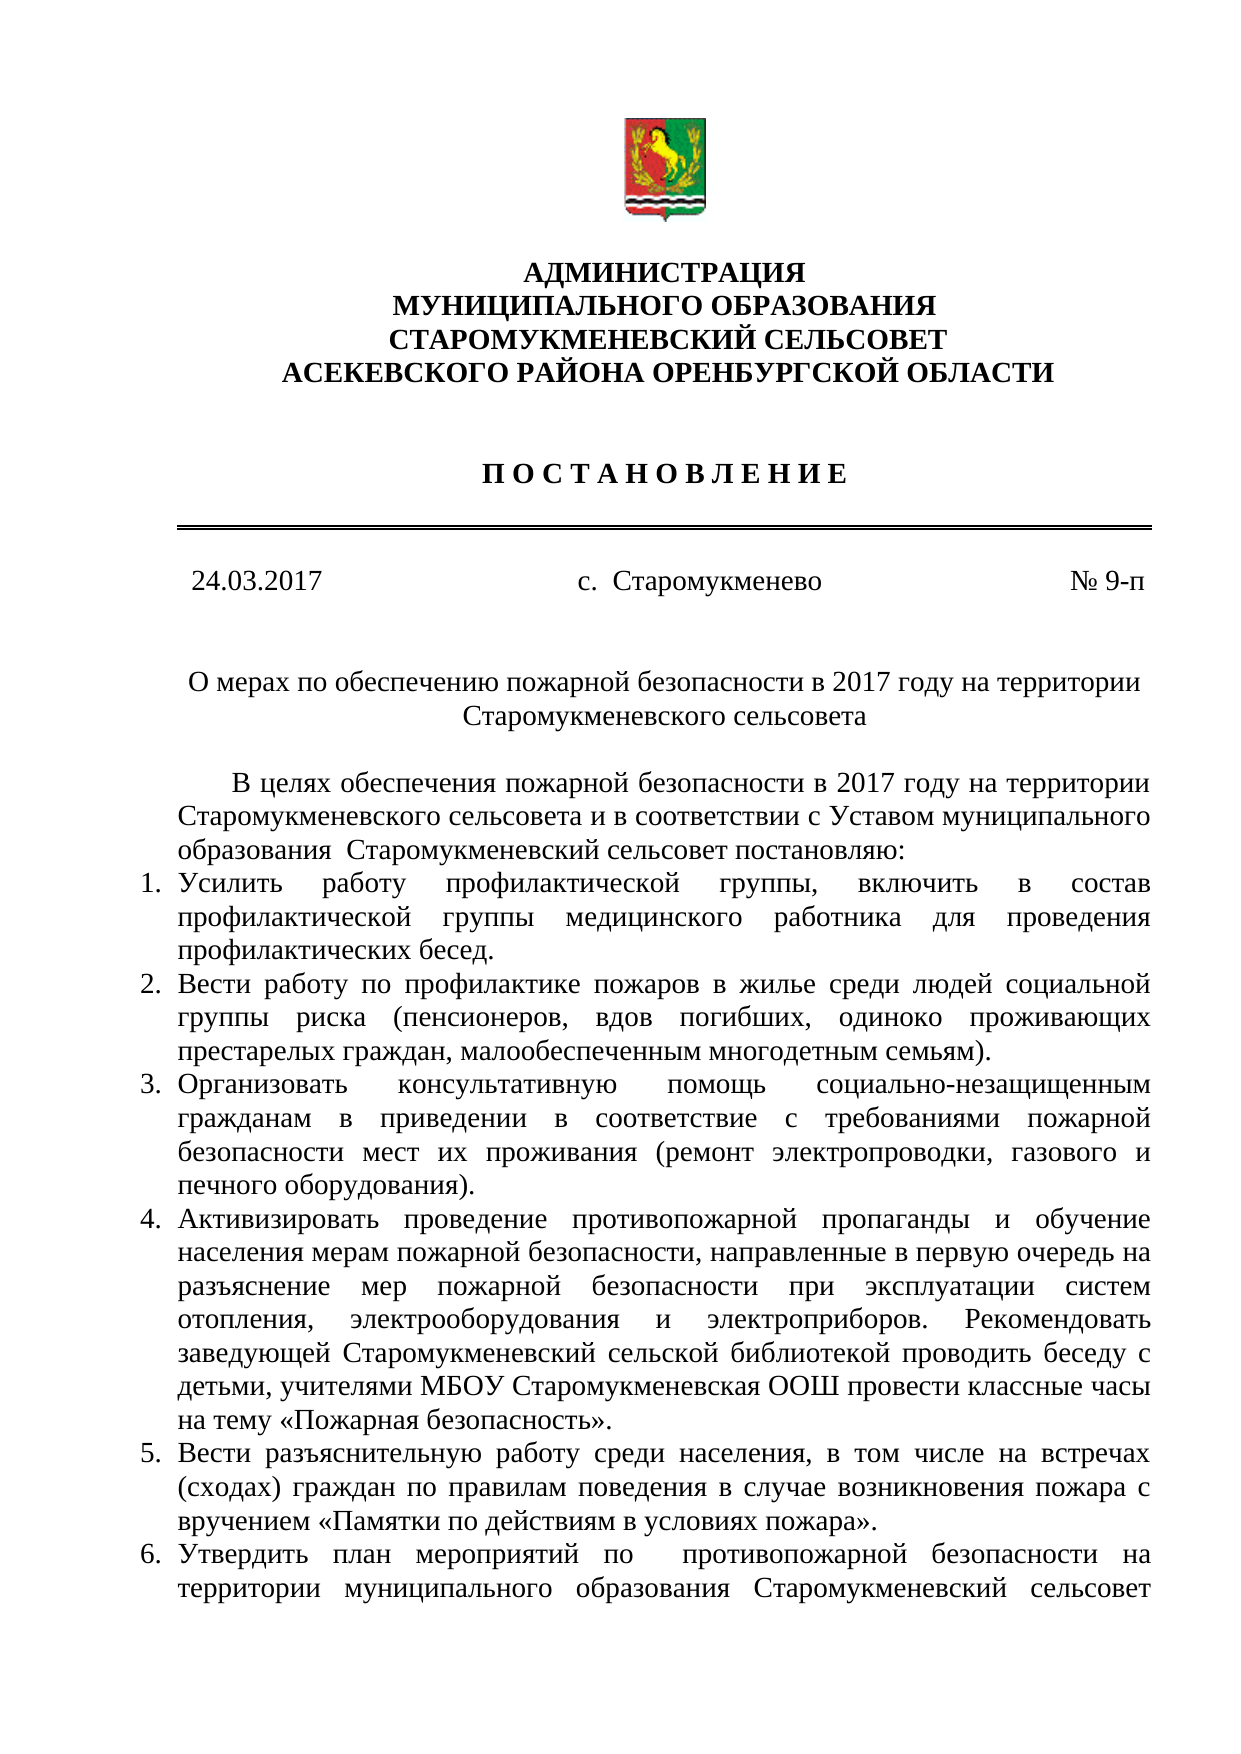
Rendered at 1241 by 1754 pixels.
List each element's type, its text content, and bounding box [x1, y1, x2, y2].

picture [623, 118, 706, 222]
list Вести работу по профилактике пожаров в жилье среди людей социальной группы риска (пенсионеров, вдов погибших, одиноко проживающих престарелых граждан, малообеспеченным многодетным семьям). [140, 966, 1152, 1067]
list Организовать консультативную помощь социально-незащищенным гражданам в приведении в соответствие с требованиями пожарной безопасности мест их проживания (ремонт электропроводки, газового и печного оборудования). [140, 1067, 1152, 1201]
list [140, 1536, 1152, 1603]
table_header АДМИНИСТРАЦИЯ МУНИЦИПАЛЬНОГО ОБРАЗОВАНИЯ СТАРОМУКМЕНЕВСКИЙ СЕЛЬСОВЕТ АСЕКЕВСКОГО РАЙОНА ОРЕНБУРГСКОЙ ОБЛАСТИ П О С Т А Н О В Л Е Н И Е [166, 118, 1163, 489]
list Усилить работу профилактической группы, включить в состав профилактической группы медицинского работника для проведения профилактических бесед. [140, 865, 1152, 966]
text О мерах по обеспечению пожарной безопасности в 2017 году на территории Старомукменевского сельсовета [177, 664, 1152, 731]
text В целях обеспечения пожарной безопасности в 2017 году на территории Старомукменевского сельсовета и в соответствии с Уставом муниципального образования Старомукменевский сельсовет постановляю: [177, 765, 1152, 865]
text 24.03.2017 с. Старомукменево № 9-п [177, 563, 1152, 597]
list Активизировать проведение противопожарной пропаганды и обучение населения мерам пожарной безопасности, направленные в первую очередь на разъяснение мер пожарной безопасности при эксплуатации систем отопления, электрооборудования и электроприборов. Рекомендовать заведующей Старомукменевский сельской библиотекой проводить беседу с детьми, учителями МБОУ Старомукменевская ООШ провести классные часы на тему «Пожарная безопасность». [140, 1201, 1152, 1436]
list Вести разъяснительную работу среди населения, в том числе на встречах (сходах) граждан по правилам поведения в случае возникновения пожара с вручением «Памятки по действиям в условиях пожара». [140, 1436, 1152, 1536]
